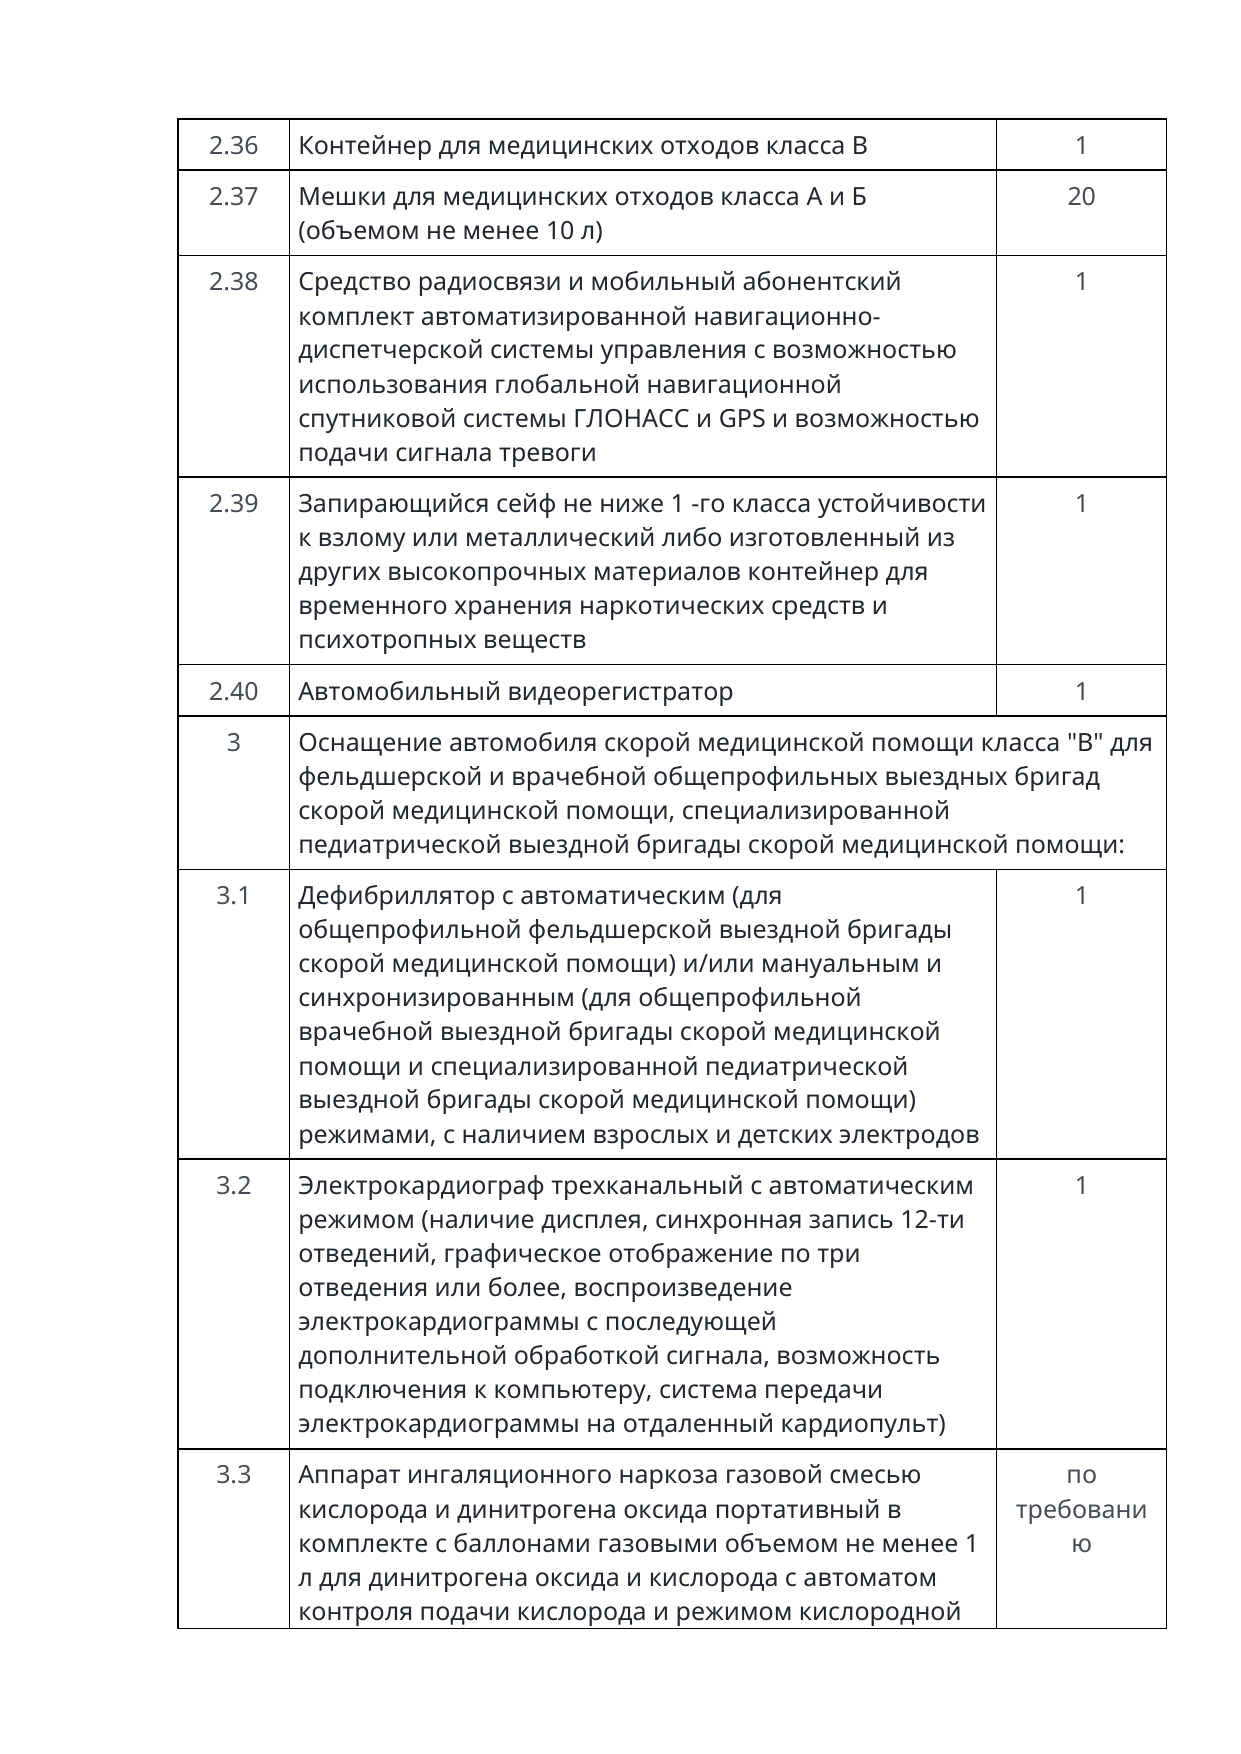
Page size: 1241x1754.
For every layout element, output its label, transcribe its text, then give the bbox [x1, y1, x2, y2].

table_cell по требованию [997, 1450, 1166, 1627]
table_cell Запирающийся сейф не ниже 1 -го класса устойчивости к взлому или металлический либо изготовленный из других высокопрочных материалов контейнер для временного хранения наркотических средств и психотропных веществ [290, 478, 996, 664]
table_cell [290, 1450, 996, 1627]
table_cell Электрокардиограф трехканальный с автоматическим режимом (наличие дисплея, синхронная запись 12-ти отведений, графическое отображение по три отведения или более, воспроизведение электрокардиограммы с последующей дополнительной обработкой сигнала, возможность подключения к компьютеру, система передачи электрокардиограммы на отдаленный кардиопульт) [290, 1160, 996, 1448]
table_cell 3.1 [179, 870, 289, 1158]
table_cell Оснащение автомобиля скорой медицинской помощи класса "В" для фельдшерской и врачебной общепрофильных выездных бригад скорой медицинской помощи, специализированной педиатрической выездной бригады скорой медицинской помощи: [290, 717, 1166, 868]
table_cell 2.38 [179, 256, 289, 476]
table_cell 2.37 [179, 171, 289, 255]
table_cell 3.3 [179, 1450, 289, 1627]
table_cell 2.39 [179, 478, 289, 664]
table_cell Мешки для медицинских отходов класса А и Б (объемом не менее 10 л) [290, 171, 996, 255]
table_cell 3 [179, 717, 289, 868]
table_cell 1 [997, 1160, 1166, 1448]
table_cell 1 [997, 120, 1166, 169]
table_cell 1 [997, 665, 1166, 715]
table_cell 1 [997, 870, 1166, 1158]
table_cell 3.2 [179, 1160, 289, 1448]
table_cell 2.36 [179, 120, 289, 169]
table_cell Средство радиосвязи и мобильный абонентский комплект автоматизированной навигационно-диспетчерской системы управления с возможностью использования глобальной навигационной спутниковой системы ГЛОНАСС и GPS и возможностью подачи сигнала тревоги [290, 256, 996, 476]
table_cell 20 [997, 171, 1166, 255]
table_cell Контейнер для медицинских отходов класса В [290, 120, 996, 169]
table_cell Автомобильный видеорегистратор [290, 665, 996, 715]
table_cell 1 [997, 478, 1166, 664]
table_cell 2.40 [179, 665, 289, 715]
table_cell Дефибриллятор с автоматическим (для общепрофильной фельдшерской выездной бригады скорой медицинской помощи) и/или мануальным и синхронизированным (для общепрофильной врачебной выездной бригады скорой медицинской помощи и специализированной педиатрической выездной бригады скорой медицинской помощи) режимами, с наличием взрослых и детских электродов [290, 870, 996, 1158]
table_cell 1 [997, 256, 1166, 476]
